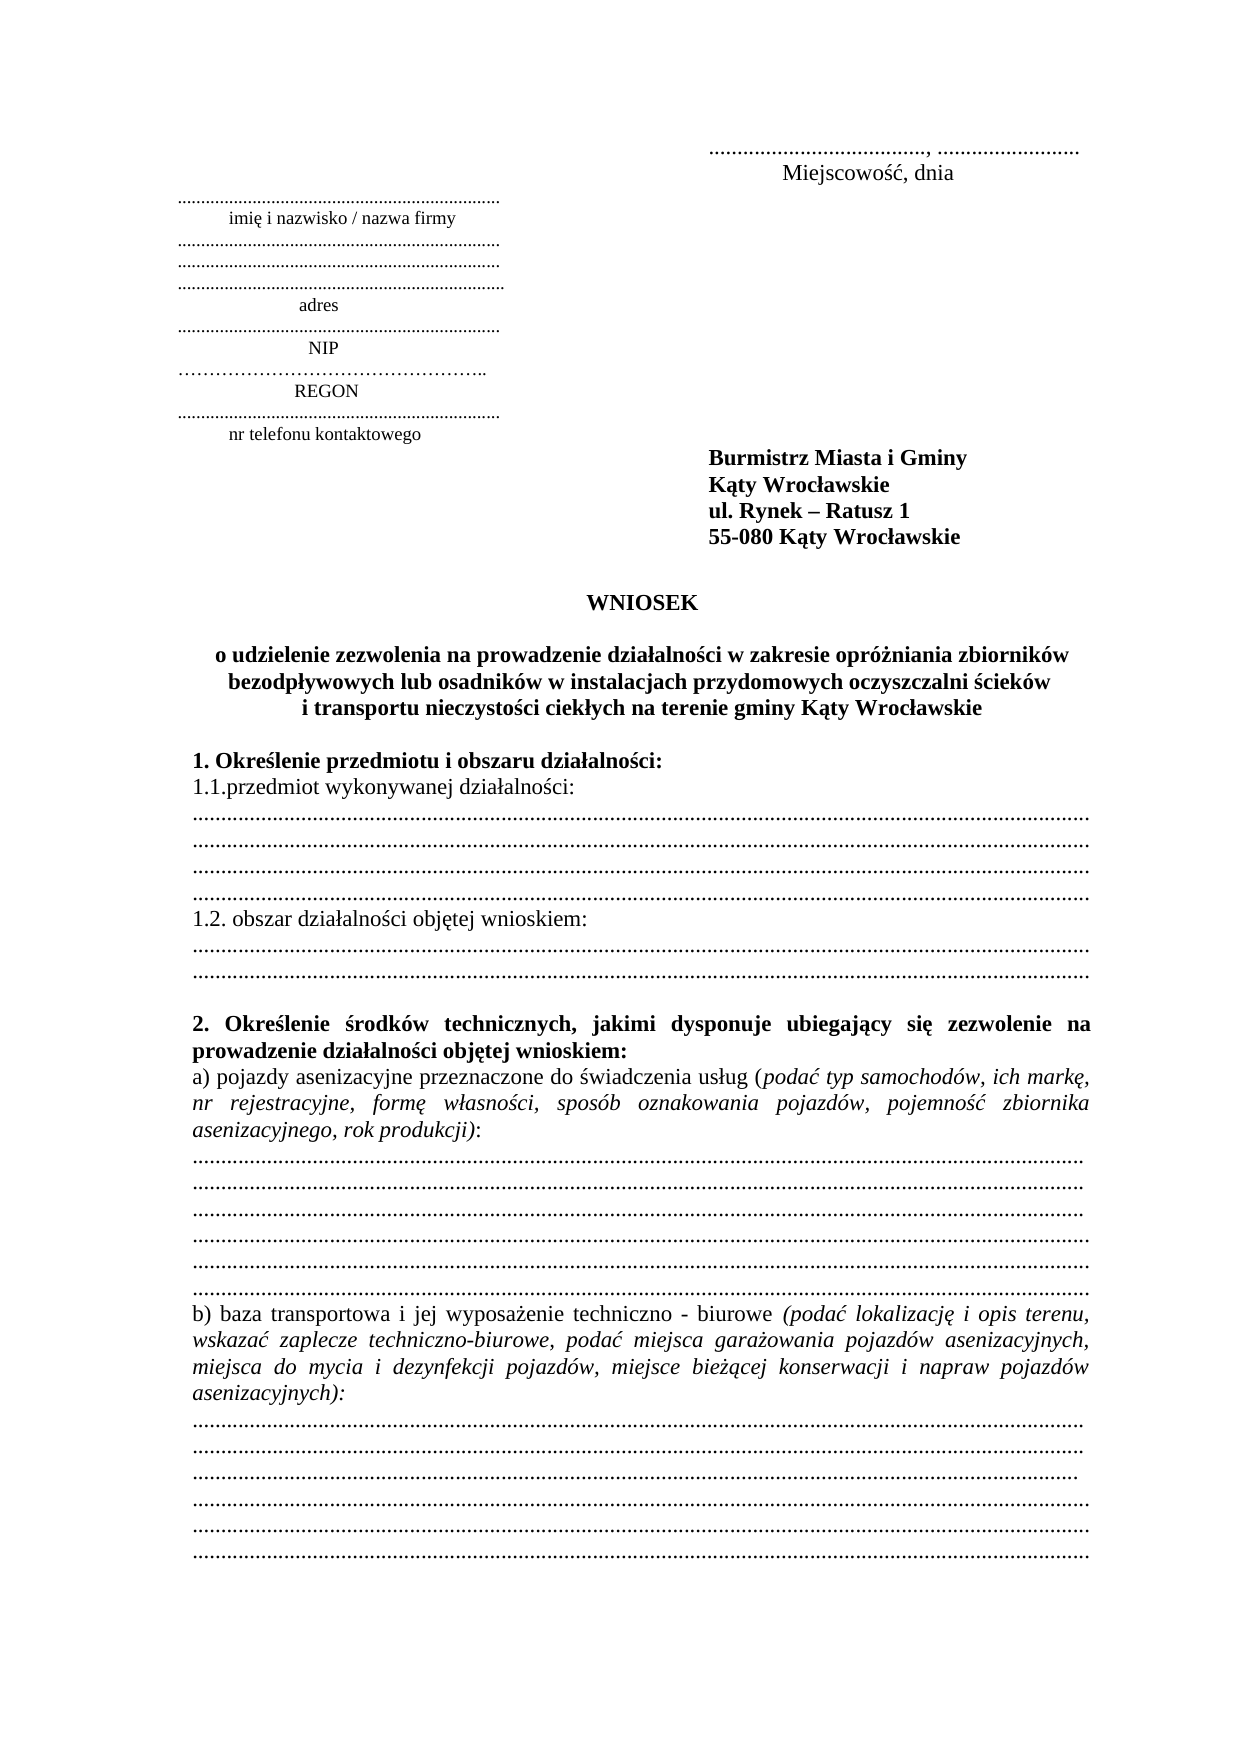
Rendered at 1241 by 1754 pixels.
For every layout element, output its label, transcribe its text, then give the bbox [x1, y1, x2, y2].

text 55-080 Kąty Wrocławskie [192, 523, 1092, 550]
text ......................................, ......................... [634, 133, 1092, 159]
text NIP [177, 337, 1092, 358]
text ............................................................................................................................................................ [192, 1406, 1092, 1432]
text ............................................................................................................................................................ [192, 1168, 1092, 1195]
text ...................................................................... [177, 272, 1092, 293]
text o udzielenie zezwolenia na prowadzenie działalności w zakresie opróżniania zbiorników bezodpływowych lub osadników w instalacjach przydomowych oczyszczalni ścieków i transportu nieczystości ciekłych na terenie gminy Kąty Wrocławskie [192, 641, 1092, 720]
text 1. Określenie przedmiotu i obszaru działalności: [192, 747, 1092, 773]
text imię i nazwisko / nazwa firmy [177, 207, 1092, 229]
text 1.1.przedmiot wykonywanej działalności: [192, 773, 1092, 799]
text WNIOSEK [192, 589, 1092, 615]
text a) pojazdy asenizacyjne przeznaczone do świadczenia usług (podać typ samochodów, ich markę, nr rejestracyjne, formę własności, sposób oznakowania pojazdów, pojemność zbiornika asenizacyjnego, rok produkcji): [192, 1063, 1092, 1142]
text ..................................................................... [177, 401, 1092, 423]
text nr telefonu kontaktowego [177, 423, 1092, 444]
text ............................................................................................................................................................. [192, 799, 1092, 826]
text b) baza transportowa i jej wyposażenie techniczno - biurowe (podać lokalizację i opis terenu, wskazać zaplecze techniczno-biurowe, podać miejsca garażowania pojazdów asenizacyjnych, miejsca do mycia i dezynfekcji pojazdów, miejsce bieżącej konserwacji i napraw pojazdów asenizacyjnych): [192, 1300, 1092, 1406]
text ..................................................................... [177, 229, 1092, 250]
text ..................................................................... [177, 186, 1092, 207]
text adres [177, 293, 1092, 315]
text Miejscowość, dnia [708, 159, 1092, 186]
text Kąty Wrocławskie [177, 471, 1092, 497]
text ............................................................................................................................................................ [192, 1195, 1092, 1221]
text ........................................................................................................................................................... [192, 1458, 1092, 1485]
text 1.2. obszar działalności objętej wnioskiem: [192, 905, 1092, 931]
text 2. Określenie środków technicznych, jakimi dysponuje ubiegający się zezwolenie na prowadzenie działalności objętej wnioskiem: [192, 1010, 1092, 1063]
text ............................................................................................................................................................ [192, 1432, 1092, 1458]
text ul. Rynek – Ratusz 1 [708, 497, 1092, 523]
text ..................................................................... [177, 315, 1092, 337]
text REGON [177, 380, 1092, 401]
text ....................................................................................................................................................................................................................................................................................................................................................................................................................................................................................... [192, 1221, 1092, 1300]
text ....................................................................................................................................................................................................................................................................................................................................................................................................................................................................................... [192, 826, 1092, 905]
text ....................................................................................................................................................................................................................................................................................................................................................................................................................................................................................... [192, 1485, 1092, 1564]
text ............................................................................................................................................................ [192, 1142, 1092, 1168]
text .......................................................................................................................................................................................................................................................................................................................... [192, 931, 1092, 984]
text Burmistrz Miasta i Gminy [177, 444, 1092, 471]
text ..................................................................... [177, 250, 1092, 272]
text ………………………………………….. [177, 358, 1092, 380]
